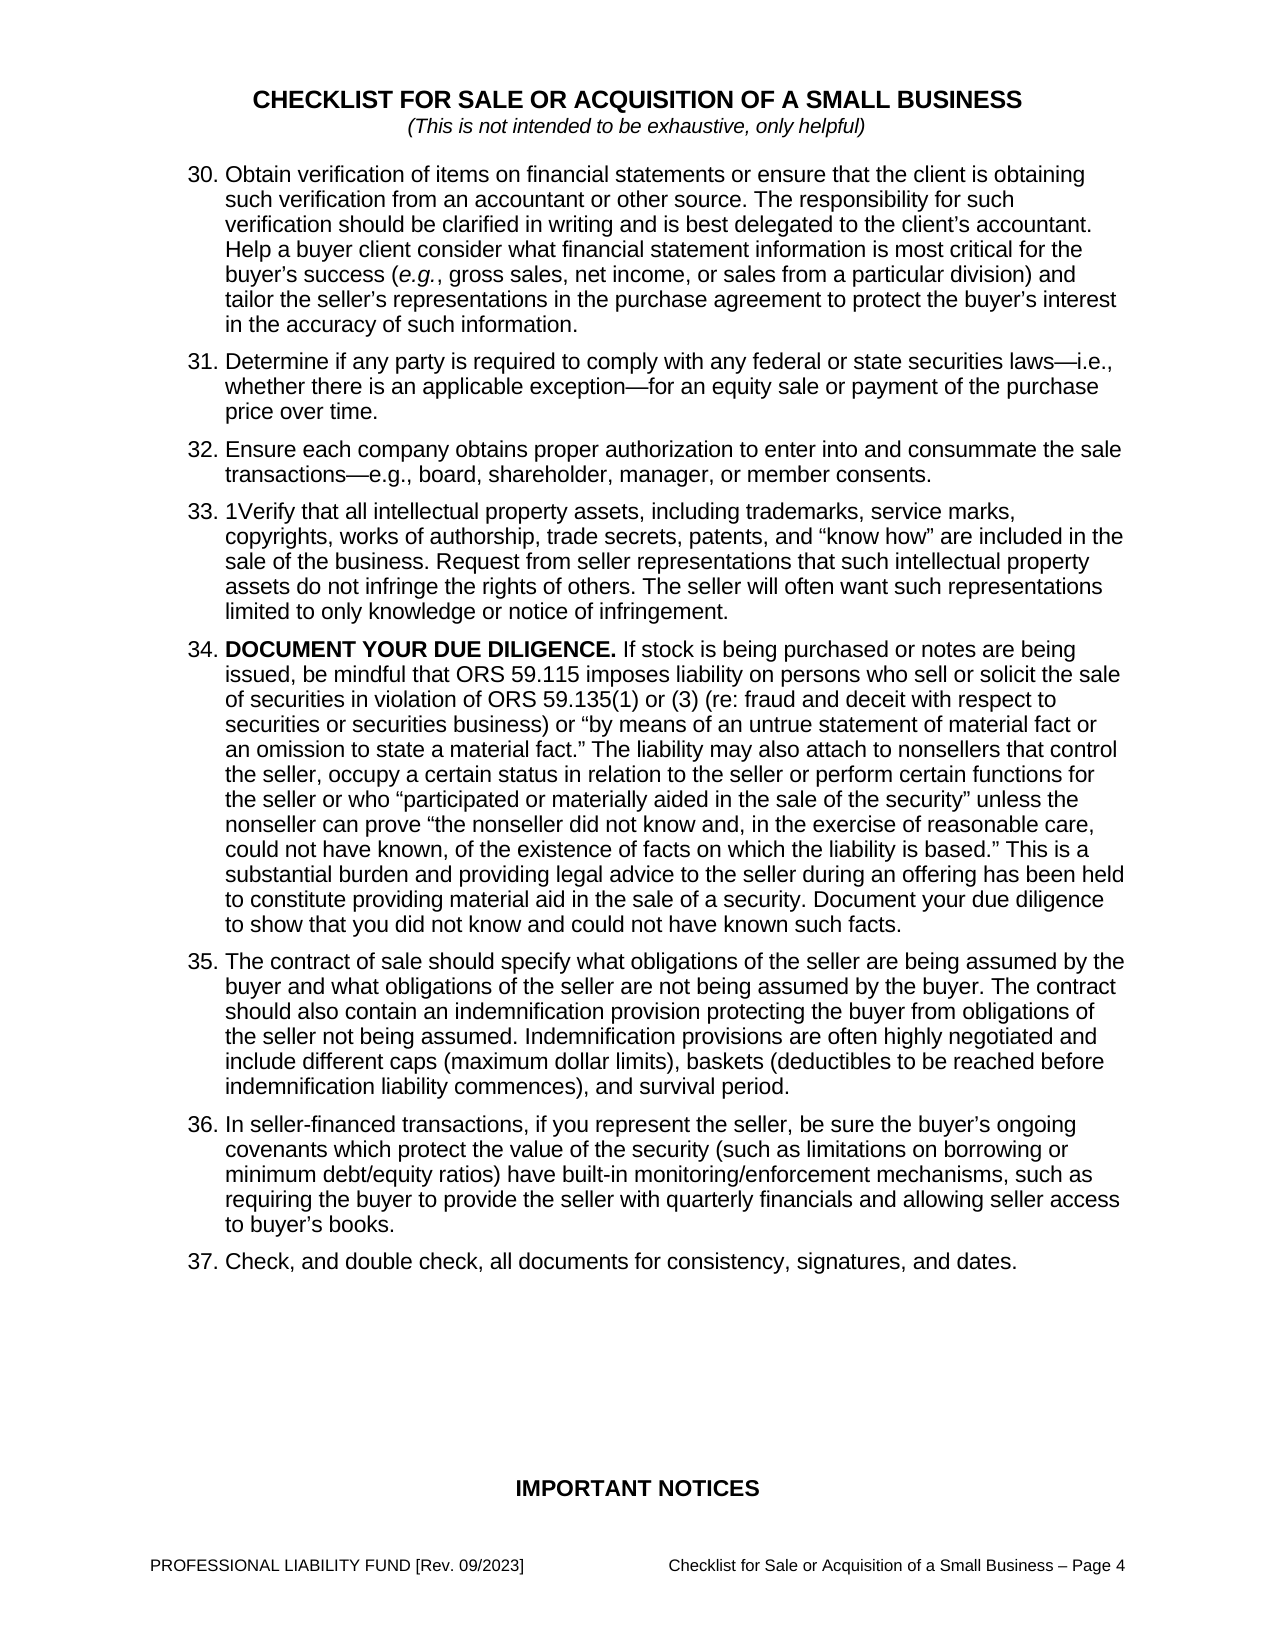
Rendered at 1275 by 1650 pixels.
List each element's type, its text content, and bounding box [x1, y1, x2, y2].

list Ensure each company obtains proper authorization to enter into and consummate the sale transactions—e.g., board, shareholder, manager, or member consents. [187, 437, 1125, 487]
list Verify that all intellectual property assets, including trademarks, service marks, copyrights, works of authorship, trade secrets, patents, and “know how” are included in the sale of the business. Request from seller representations that such intellectual property assets do not infringe the rights of others. The seller will often want such representations limited to only knowledge or notice of infringement. [187, 500, 1125, 625]
list In seller-financed transactions, if you represent the seller, be sure the buyer’s ongoing covenants which protect the value of the security (such as limitations on borrowing or minimum debt/equity ratios) have built-in monitoring/enforcement mechanisms, such as requiring the buyer to provide the seller with quarterly financials and allowing seller access to buyer’s books. [187, 1112, 1125, 1237]
list Check, and double check, all documents for consistency, signatures, and dates. [187, 1250, 1125, 1275]
list Obtain verification of items on financial statements or ensure that the client is obtaining such verification from an accountant or other source. The responsibility for such verification should be clarified in writing and is best delegated to the client’s accountant. Help a buyer client consider what financial statement information is most critical for the buyer’s success (e.g., gross sales, net income, or sales from a particular division) and tailor the seller’s representations in the purchase agreement to protect the buyer’s interest in the accuracy of such information. [187, 162, 1125, 337]
list The contract of sale should specify what obligations of the seller are being assumed by the buyer and what obligations of the seller are not being assumed by the buyer. The contract should also contain an indemnification provision protecting the buyer from obligations of the seller not being assumed. Indemnification provisions are often highly negotiated and include different caps (maximum dollar limits), baskets (deductibles to be reached before indemnification liability commences), and survival period. [187, 950, 1125, 1100]
list Determine if any party is required to comply with any federal or state securities laws—i.e., whether there is an applicable exception—for an equity sale or payment of the purchase price over time. [187, 350, 1125, 425]
list DOCUMENT YOUR DUE DILIGENCE. If stock is being purchased or notes are being issued, be mindful that ORS 59.115 imposes liability on persons who sell or solicit the sale of securities in violation of ORS 59.135(1) or (3) (re: fraud and deceit with respect to securities or securities business) or “by means of an untrue statement of material fact or an omission to state a material fact.” The liability may also attach to nonsellers that control the seller, occupy a certain status in relation to the seller or perform certain functions for the seller or who “participated or materially aided in the sale of the security” unless the nonseller can prove “the nonseller did not know and, in the exercise of reasonable care, could not have known, of the existence of facts on which the liability is based.” This is a substantial burden and providing legal advice to the seller during an offering has been held to constitute providing material aid in the sale of a security. Document your due diligence to show that you did not know and could not have known such facts. [187, 637, 1125, 937]
text IMPORTANT NOTICES [150, 1475, 1125, 1501]
